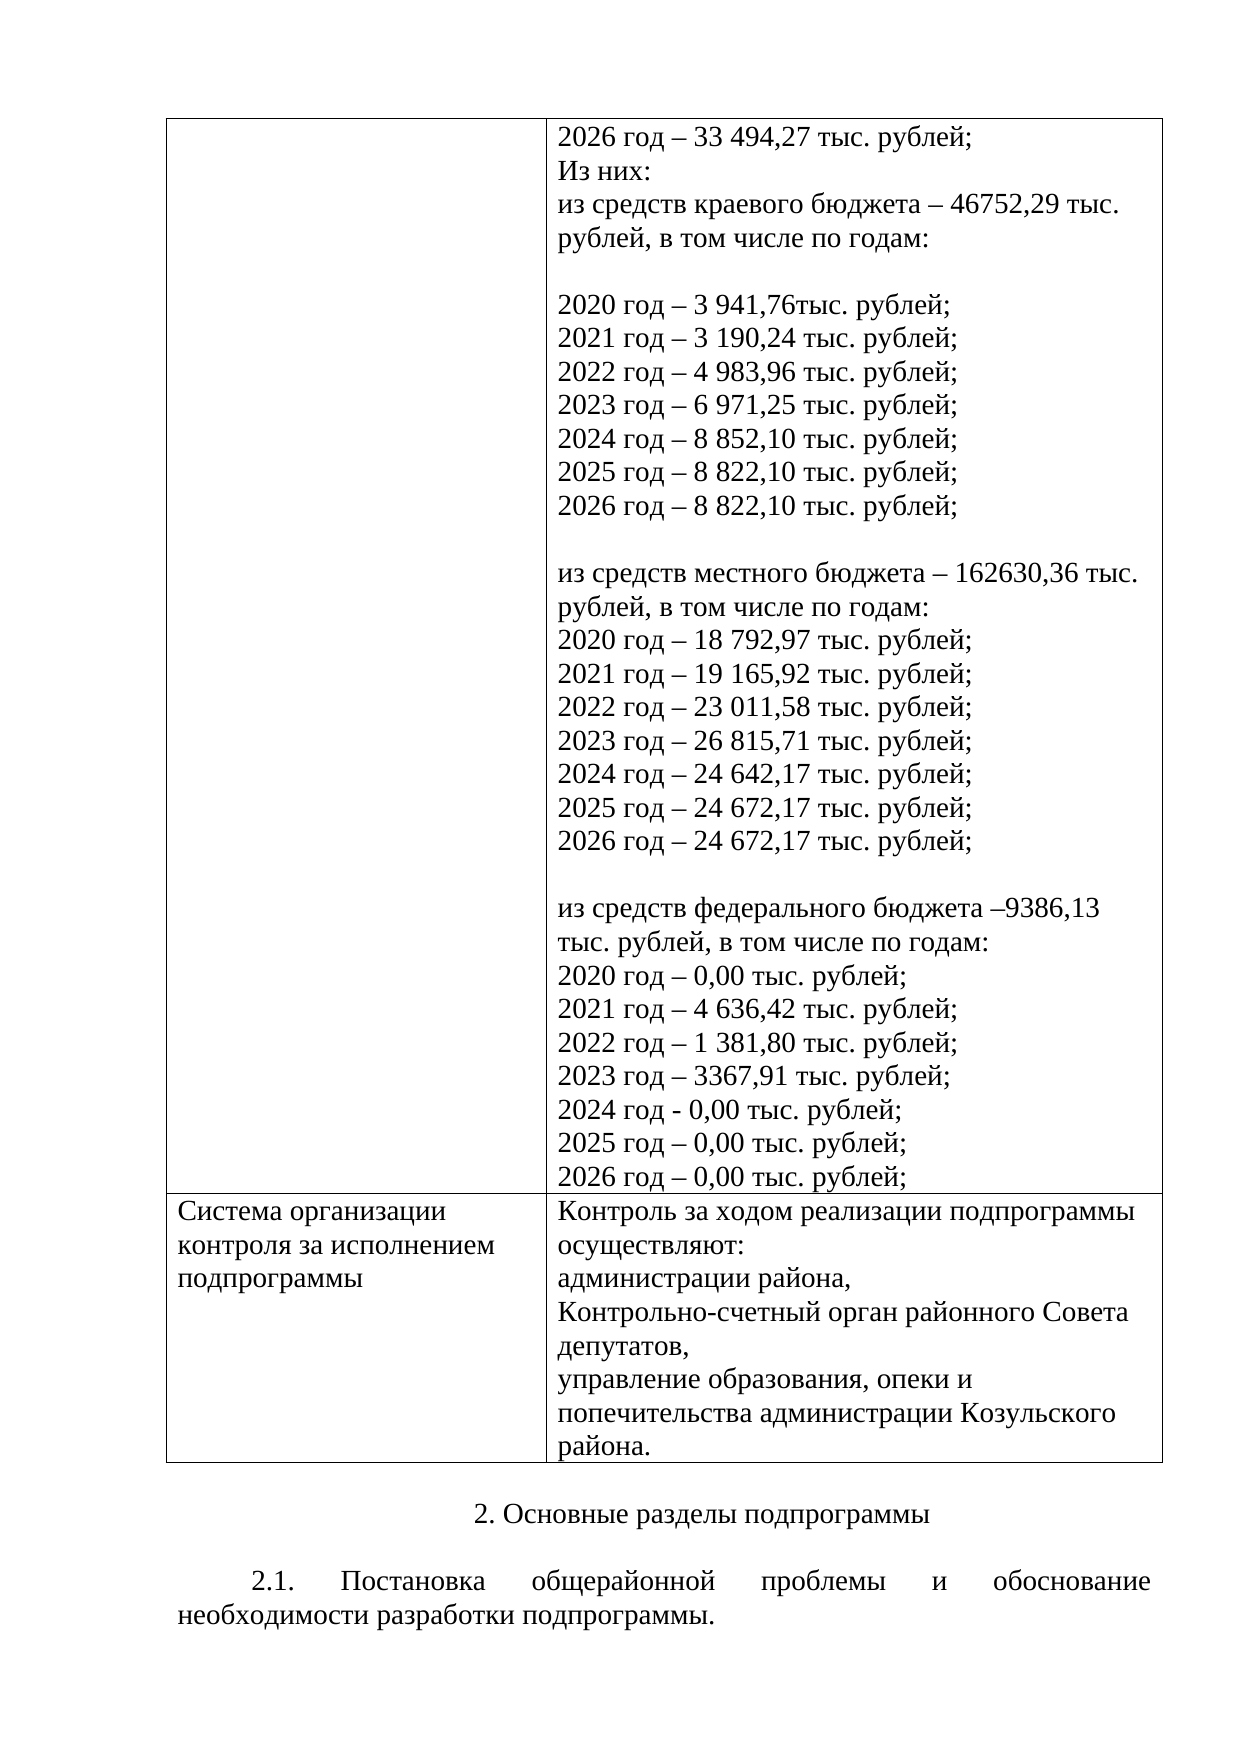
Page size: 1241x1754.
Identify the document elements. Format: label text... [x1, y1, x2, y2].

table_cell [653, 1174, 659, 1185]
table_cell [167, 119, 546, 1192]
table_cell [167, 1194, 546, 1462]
text 2.1. Постановка общерайонной проблемы и обоснование необходимости разработки подпрограммы. [177, 1563, 1152, 1631]
list 2. Основные разделы подпрограммы [252, 1496, 1152, 1530]
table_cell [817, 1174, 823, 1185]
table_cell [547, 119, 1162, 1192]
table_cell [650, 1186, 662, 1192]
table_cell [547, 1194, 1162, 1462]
